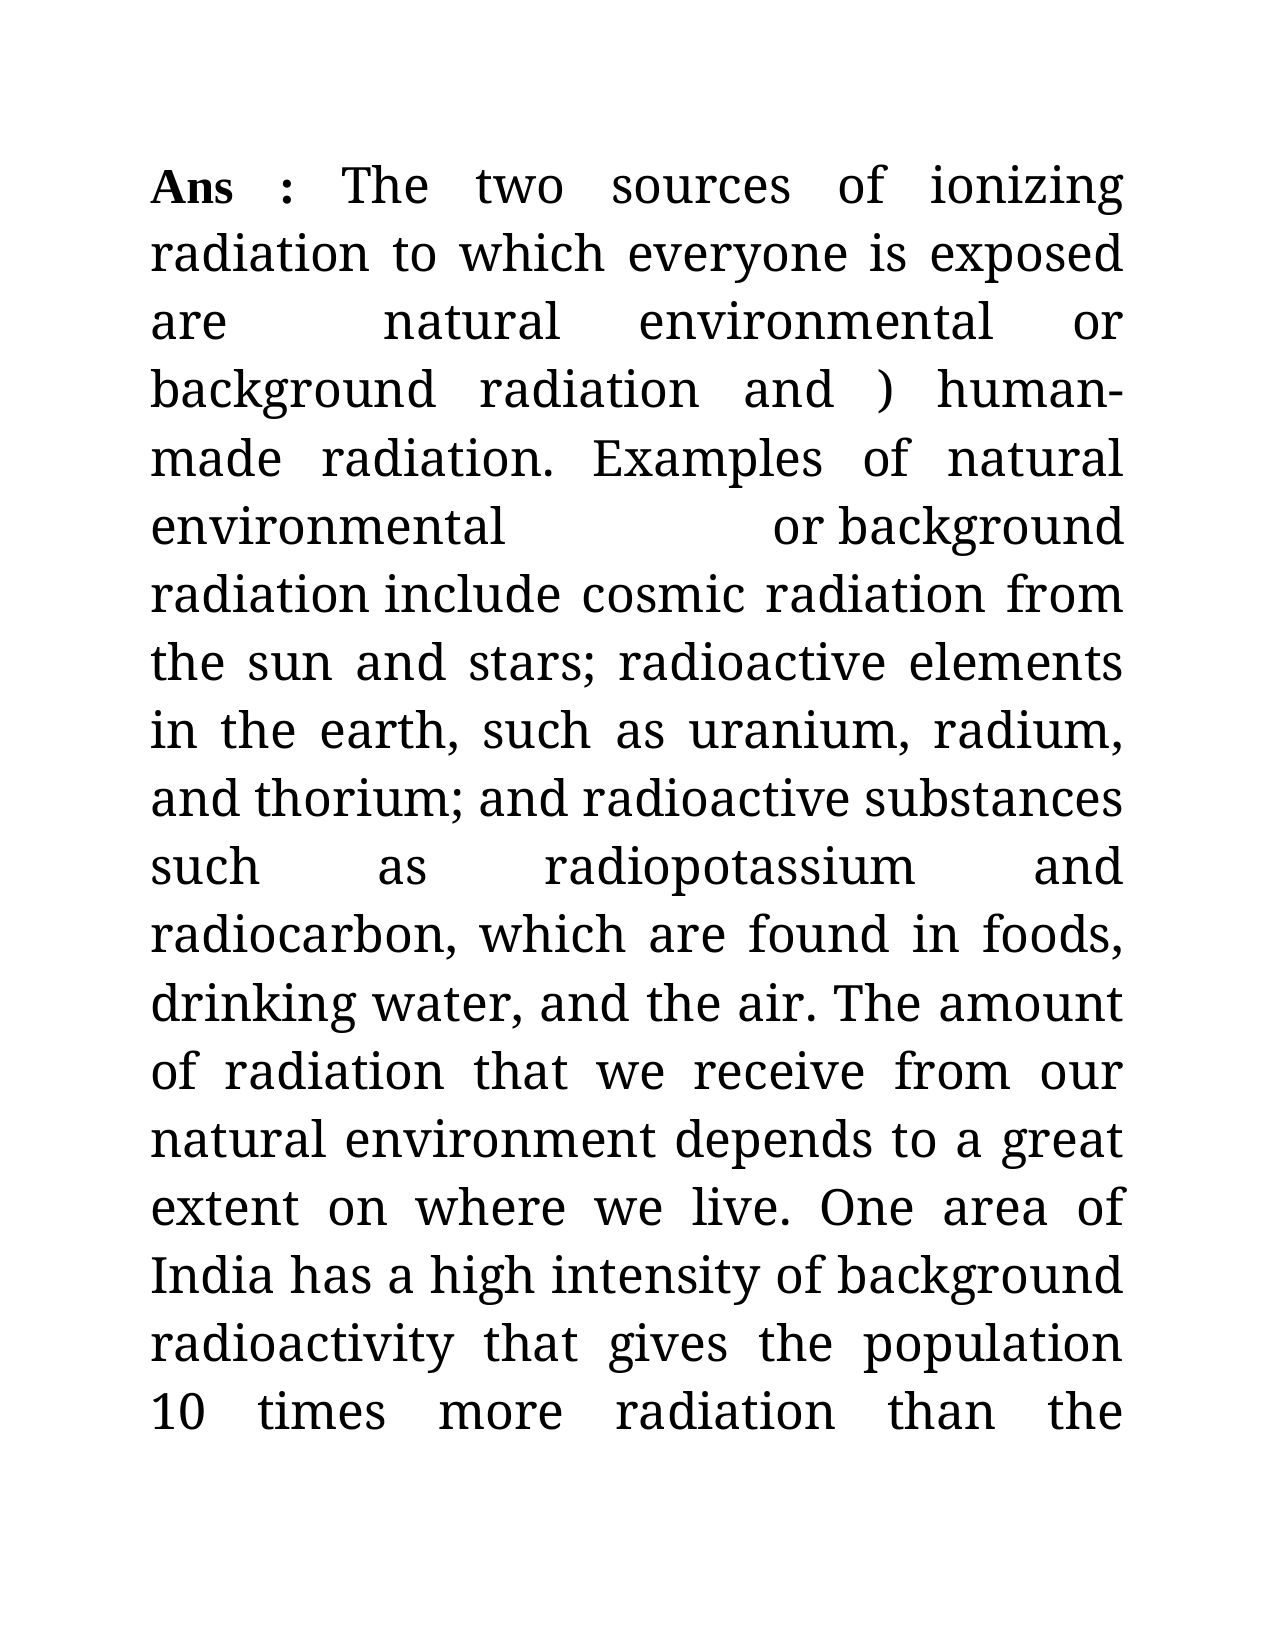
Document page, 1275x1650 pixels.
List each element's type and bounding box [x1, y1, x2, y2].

text [150, 150, 1125, 1444]
